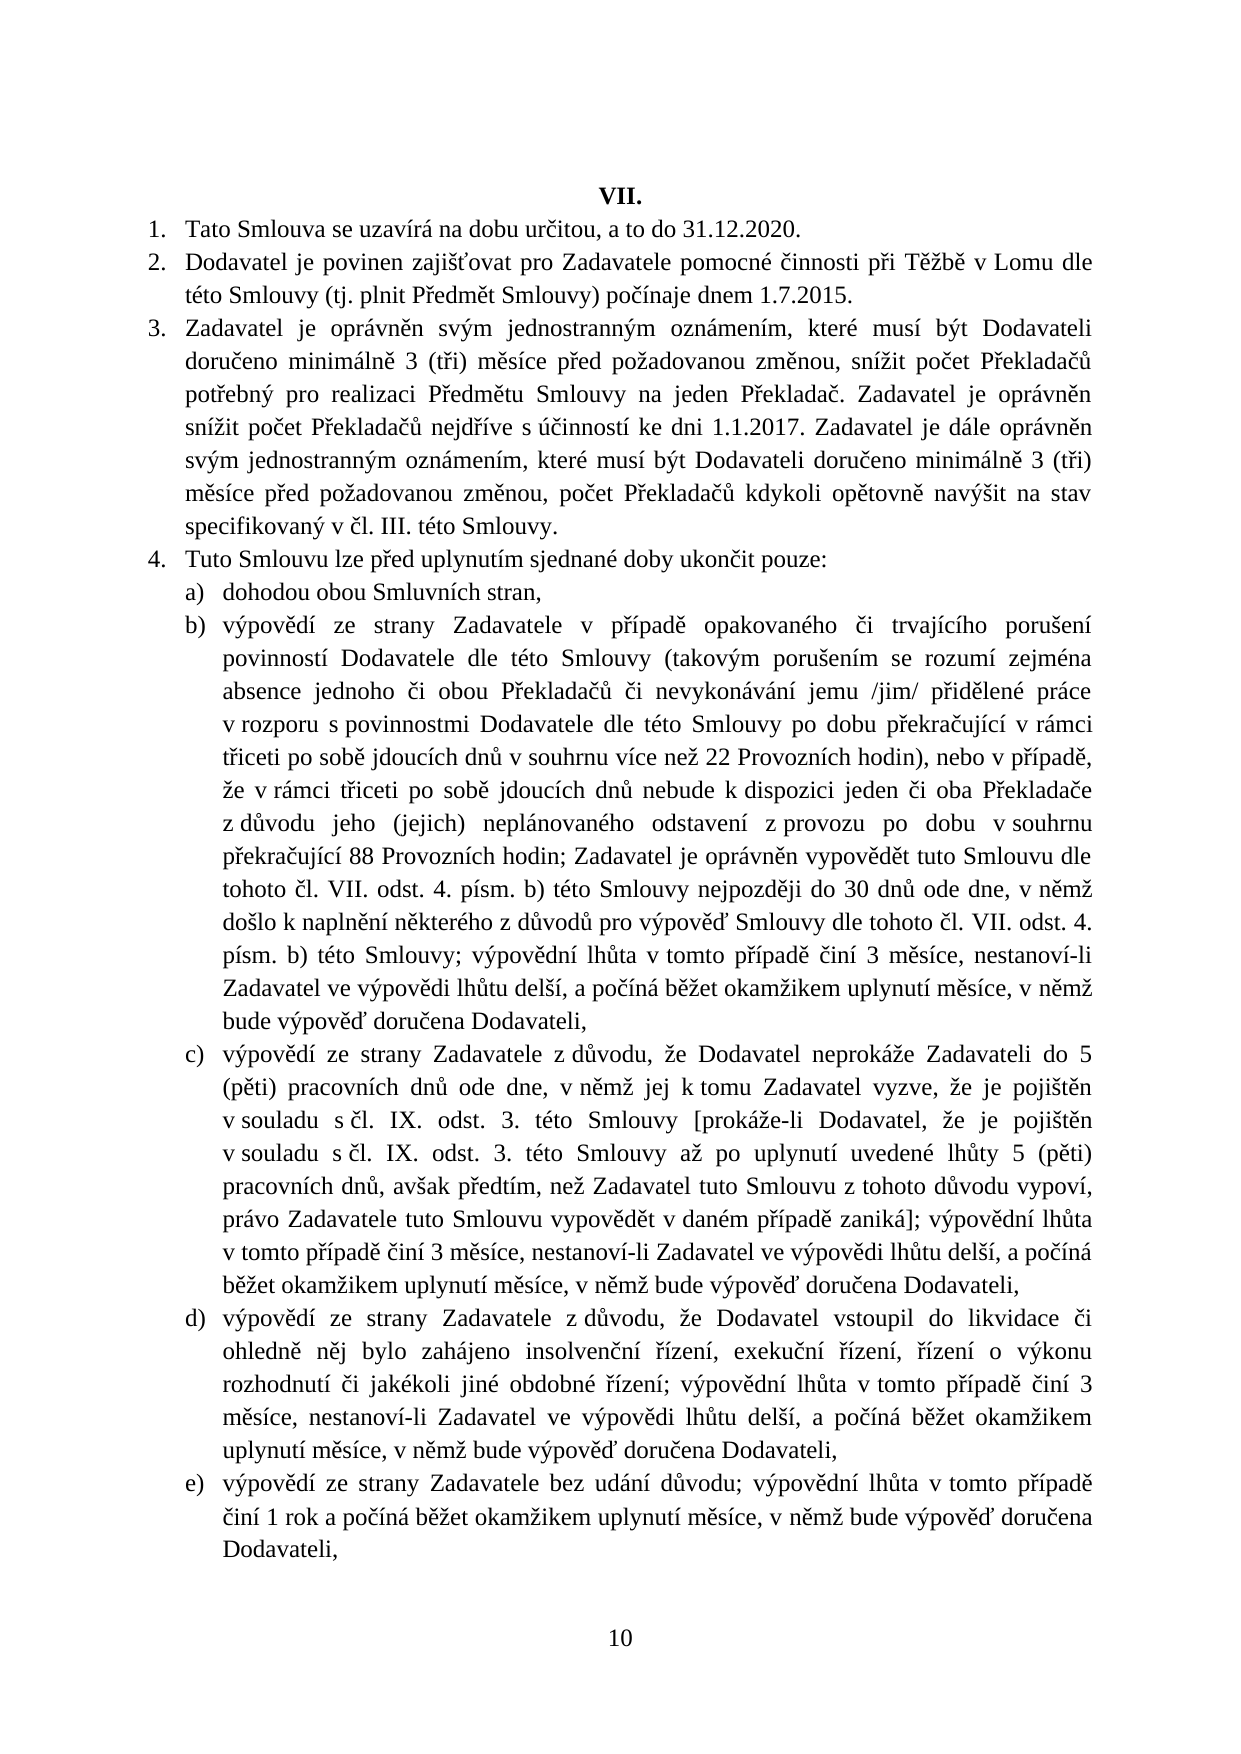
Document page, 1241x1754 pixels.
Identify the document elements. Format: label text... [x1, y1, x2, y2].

list výpovědí ze strany Zadavatele v případě opakovaného či trvajícího porušení povinností Dodavatele dle této Smlouvy (takovým porušením se rozumí zejména absence jednoho či obou Překladačů či nevykonávání jemu /jim/ přidělené práce v rozporu s povinnostmi Dodavatele dle této Smlouvy po dobu překračující v rámci třiceti po sobě jdoucích dnů v souhrnu více než 22 Provozních hodin), nebo v případě, že v rámci třiceti po sobě jdoucích dnů nebude k dispozici jeden či oba Překladače z důvodu jeho (jejich) neplánovaného odstavení z provozu po dobu v souhrnu překračující 88 Provozních hodin; Zadavatel je oprávněn vypovědět tuto Smlouvu dle tohoto čl. VII. odst. 4. písm. b) této Smlouvy nejpozději do 30 dnů ode dne, v němž došlo k naplnění některého z důvodů pro výpověď Smlouvy dle tohoto čl. VII. odst. 4. písm. b) této Smlouvy; výpovědní lhůta v tomto případě činí 3 měsíce, nestanoví-li Zadavatel ve výpovědi lhůtu delší, a počíná běžet okamžikem uplynutí měsíce, v němž bude výpověď doručena Dodavateli, [185, 610, 1093, 1035]
list výpovědí ze strany Zadavatele z důvodu, že Dodavatel neprokáže Zadavateli do 5 (pěti) pracovních dnů ode dne, v němž jej k tomu Zadavatel vyzve, že je pojištěn v souladu s čl. IX. odst. 3. této Smlouvy [prokáže-li Dodavatel, že je pojištěn v souladu s čl. IX. odst. 3. této Smlouvy až po uplynutí uvedené lhůty 5 (pěti) pracovních dnů, avšak předtím, než Zadavatel tuto Smlouvu z tohoto důvodu vypoví, právo Zadavatele tuto Smlouvu vypovědět v daném případě zaniká]; výpovědní lhůta v tomto případě činí 3 měsíce, nestanoví-li Zadavatel ve výpovědi lhůtu delší, a počíná běžet okamžikem uplynutí měsíce, v němž bude výpověď doručena Dodavateli, [185, 1039, 1093, 1299]
list Zadavatel je oprávněn svým jednostranným oznámením, které musí být Dodavateli doručeno minimálně 3 (tři) měsíce před požadovanou změnou, snížit počet Překladačů potřebný pro realizaci Předmětu Smlouvy na jeden Překladač. Zadavatel je oprávněn snížit počet Překladačů nejdříve s účinností ke dni 1.1.2017. Zadavatel je dále oprávněn svým jednostranným oznámením, které musí být Dodavateli doručeno minimálně 3 (tři) měsíce před požadovanou změnou, počet Překladačů kdykoli opětovně navýšit na stav specifikovaný v čl. III. této Smlouvy. [148, 313, 1093, 540]
list výpovědí ze strany Zadavatele bez udání důvodu; výpovědní lhůta v tomto případě činí 1 rok a počíná běžet okamžikem uplynutí měsíce, v němž bude výpověď doručena Dodavateli, [185, 1468, 1093, 1563]
list Tato Smlouva se uzavírá na dobu určitou, a to do 31.12.2020. [148, 214, 1093, 242]
list Tuto Smlouvu lze před uplynutím sjednané doby ukončit pouze: [148, 544, 1093, 573]
list Dodavatel je povinen zajišťovat pro Zadavatele pomocné činnosti při Těžbě v Lomu dle této Smlouvy (tj. plnit Předmět Smlouvy) počínaje dnem 1.7.2015. [148, 247, 1093, 308]
list dohodou obou Smluvních stran, [185, 577, 1093, 606]
text VII. [148, 181, 1093, 209]
list výpovědí ze strany Zadavatele z důvodu, že Dodavatel vstoupil do likvidace či ohledně něj bylo zahájeno insolvenční řízení, exekuční řízení, řízení o výkonu rozhodnutí či jakékoli jiné obdobné řízení; výpovědní lhůta v tomto případě činí 3 měsíce, nestanoví-li Zadavatel ve výpovědi lhůtu delší, a počíná běžet okamžikem uplynutí měsíce, v němž bude výpověď doručena Dodavateli, [185, 1303, 1093, 1464]
